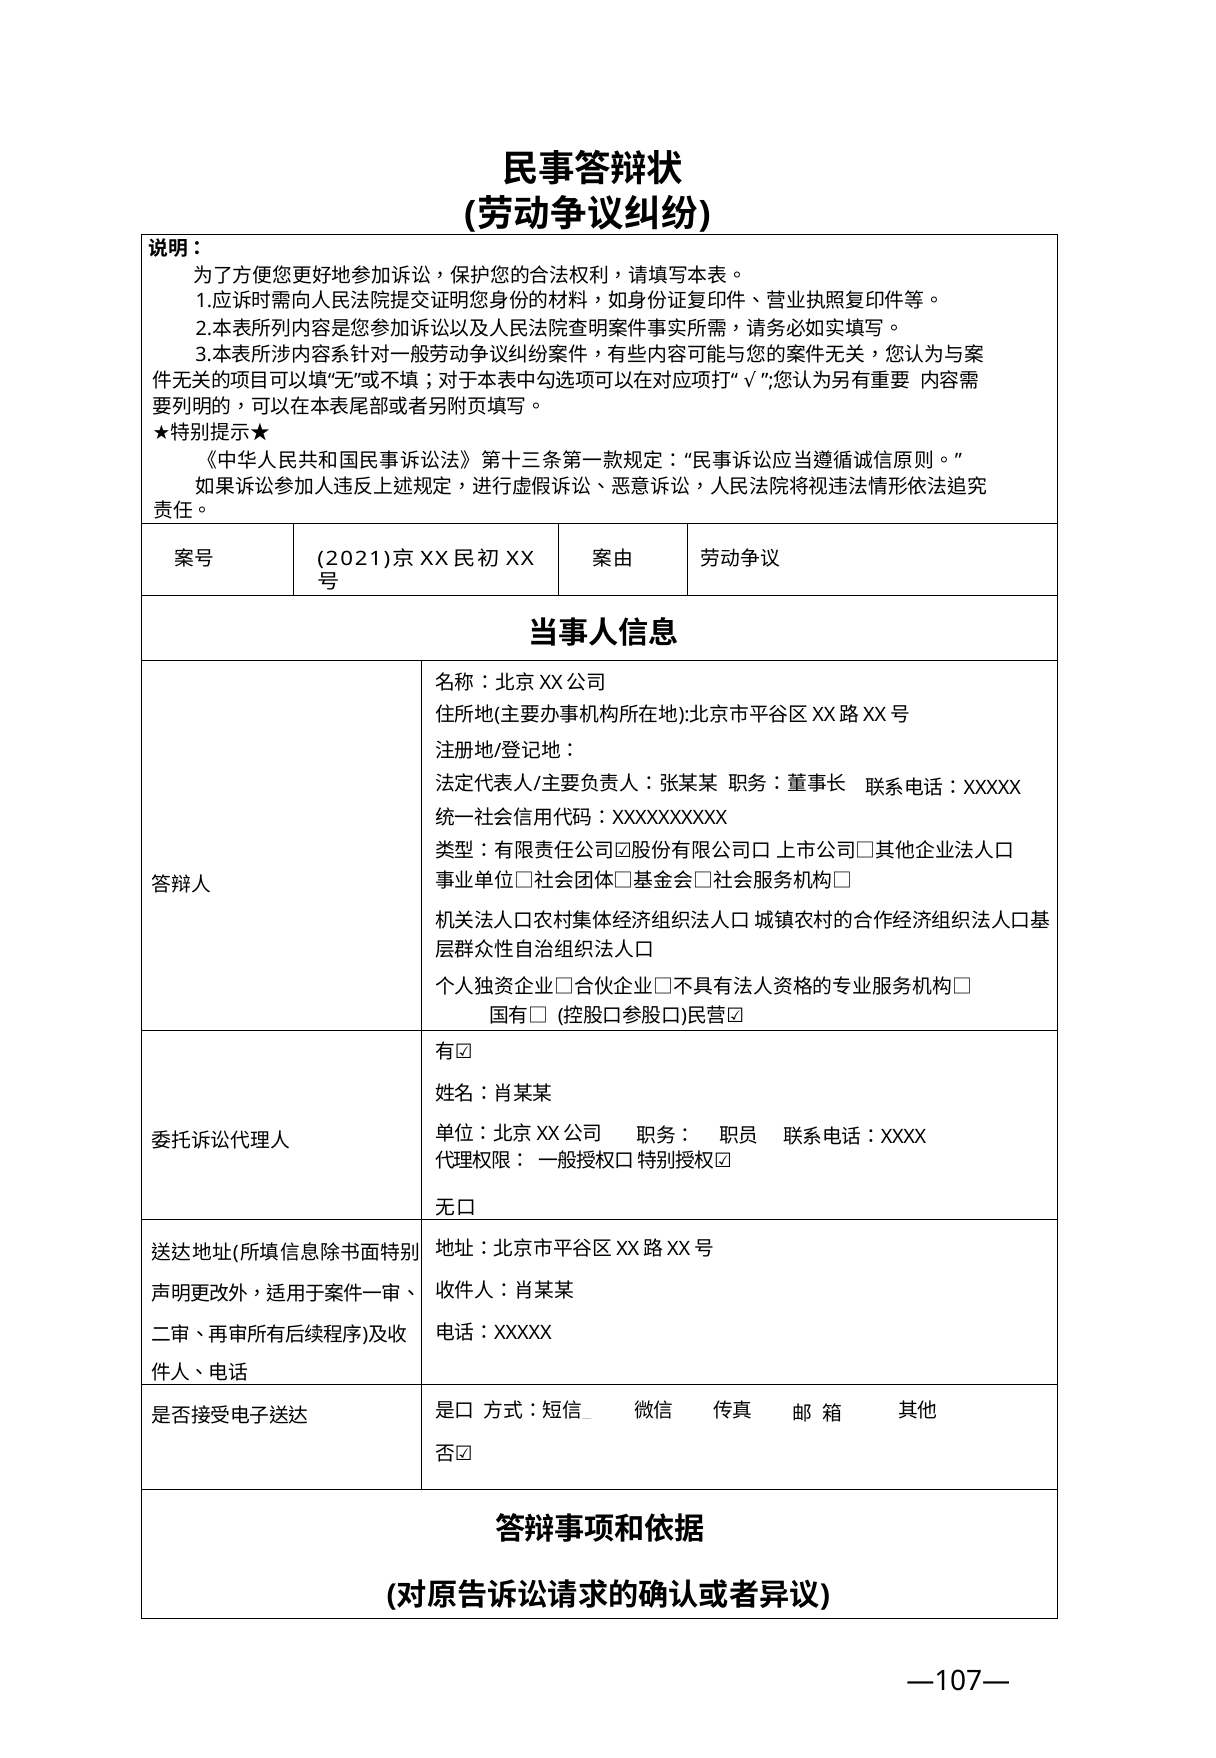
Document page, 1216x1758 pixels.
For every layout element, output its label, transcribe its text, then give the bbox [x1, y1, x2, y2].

table_cell 案由 [559, 524, 687, 595]
text (劳动争议纠纷) [464, 193, 1058, 234]
table_cell 劳动争议 [688, 524, 1057, 595]
table_cell 委托诉讼代理人 [142, 1031, 421, 1219]
table_cell 有☑ 姓名：肖某某 单位：北京XX公司 职务： 职员 联系电话：XXXX 代理权限： 一般授权口 特别授权☑ 无口 [422, 1031, 1057, 1219]
table_cell 是口 方式：短信_ 微信 传真 邮 箱 其他 否☑ [422, 1385, 1057, 1489]
text 民事答辩状 [502, 146, 1058, 191]
table_cell (2021)京XX民初XX号 [294, 524, 558, 595]
table_cell 当事人信息 [142, 596, 1057, 660]
table_cell 答辩人 [142, 661, 421, 1030]
table_cell 答辩事项和依据 (对原告诉讼请求的确认或者异议) [142, 1490, 1057, 1618]
table_cell 地址：北京市平谷区XX路XX号 收件人：肖某某 电话：XXXXX [422, 1220, 1057, 1384]
table_cell 名称：北京XX公司 住所地(主要办事机构所在地):北京市平谷区XX路XX号 注册地/登记地： 法定代表人/主要负责人：张某某 职务：董事长 联系电话：XXXXX 统一社会信用代码：XXXXXXXXXX 类型：有限责任公司☑股份有限公司口 上市公司□其他企业法人口 事业单位□社会团体□基金会□社会服务机构□ 机关法人口农村集体经济组织法人口 城镇农村的合作经济组织法人口基 层群众性自治组织法人口 个人独资企业□合伙企业□不具有法人资格的专业服务机构□ 国有□ (控股口参股口)民营☑ [422, 661, 1057, 1030]
table_header 说明： 为了方便您更好地参加诉讼，保护您的合法权利，请填写本表。 1.应诉时需向人民法院提交证明您身份的材料，如身份证复印件、营业执照复印件等。 2.本表所列内容是您参加诉讼以及人民法院查明案件事实所需，请务必如实填写。 3.本表所涉内容系针对一般劳动争议纠纷案件，有些内容可能与您的案件无关，您认为与案 件无关的项目可以填“无”或不填；对于本表中勾选项可以在对应项打“ √ ”;您认为另有重要 内容需要列明的，可以在本表尾部或者另附页填写。 ★特别提示★ 《中华人民共和国民事诉讼法》第十三条第一款规定：“民事诉讼应当遵循诚信原则。” 如果诉讼参加人违反上述规定，进行虚假诉讼、恶意诉讼，人民法院将视违法情形依法追究 责任。 [142, 235, 1057, 523]
table_cell 是否接受电子送达 [142, 1385, 421, 1489]
table_cell 送达地址(所填信息除书面特别 声明更改外，适用于案件一审、 二审、再审所有后续程序)及收 件人、电话 [142, 1220, 421, 1384]
text —107— [906, 1667, 1058, 1696]
table_cell 案号 [142, 524, 293, 595]
